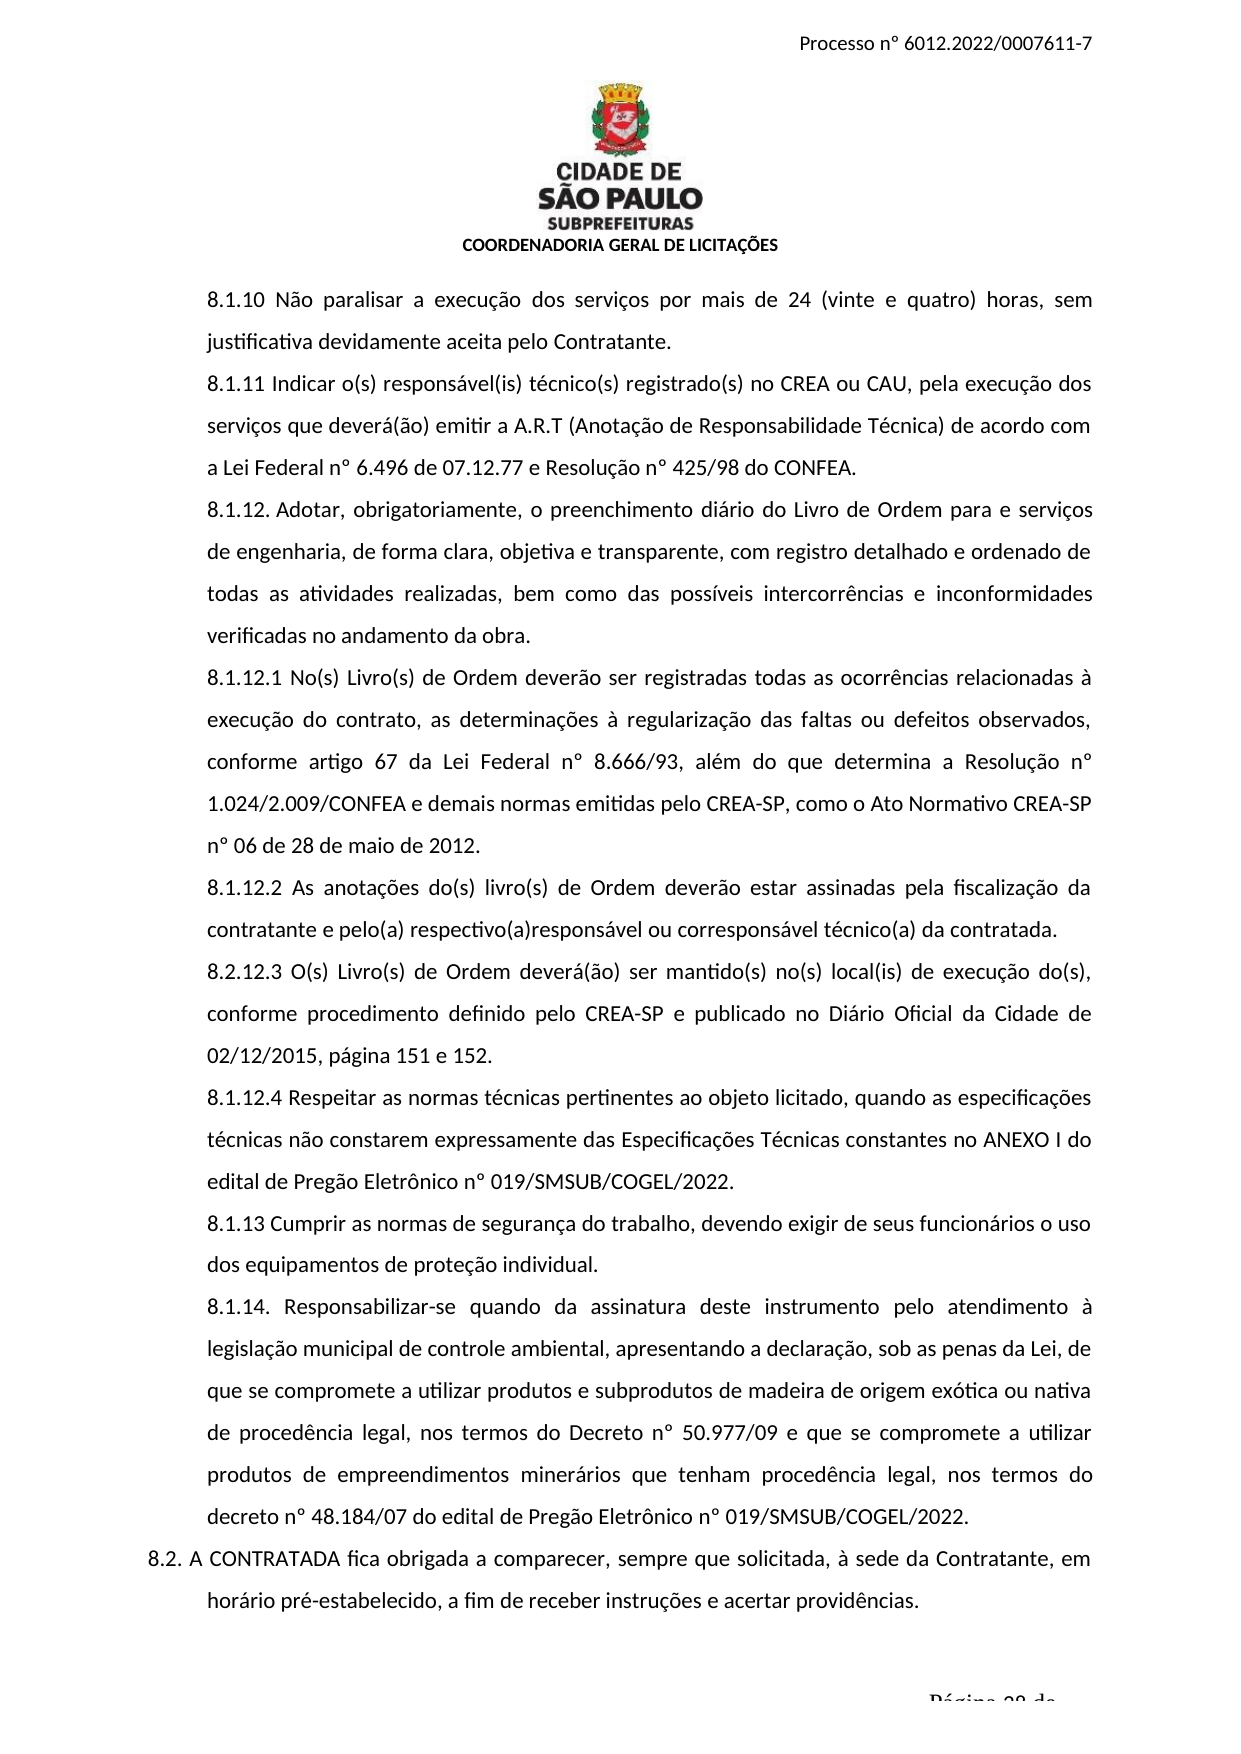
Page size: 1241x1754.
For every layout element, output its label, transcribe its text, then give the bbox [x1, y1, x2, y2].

picture [535, 80, 703, 233]
text 8.1.12.4 Respeitar as normas técnicas pertinentes ao objeto licitado, quando as especificações técnicas não constarem expressamente das Especificações Técnicas constantes no ANEXO I do edital de Pregão Eletrônico nº 019/SMSUB/COGEL/2022. [207, 1083, 1093, 1195]
list Indicar o(s) responsável(is) técnico(s) registrado(s) no CREA ou CAU, pela execução dos serviços que deverá(ão) emitir a A.R.T (Anotação de Responsabilidade Técnica) de acordo com a Lei Federal nº 6.496 de 07.12.77 e Resolução nº 425/98 do CONFEA. [207, 369, 1093, 481]
list No(s) Livro(s) de Ordem deverão ser registradas todas as ocorrências relacionadas à execução do contrato, as determinações à regularização das faltas ou defeitos observados, conforme artigo 67 da Lei Federal nº 8.666/93, além do que determina a Resolução nº 1.024/2.009/CONFEA e demais normas emitidas pelo CREA-SP, como o Ato Normativo CREA-SP nº 06 de 28 de maio de 2012. [207, 663, 1093, 859]
text 8.1.14. Responsabilizar-se quando da assinatura deste instrumento pelo atendimento à legislação municipal de controle ambiental, apresentando a declaração, sob as penas da Lei, de que se compromete a utilizar produtos e subprodutos de madeira de origem exótica ou nativa de procedência legal, nos termos do Decreto nº 50.977/09 e que se compromete a utilizar produtos de empreendimentos minerários que tenham procedência legal, nos termos do decreto nº 48.184/07 do edital de Pregão Eletrônico nº 019/SMSUB/COGEL/2022. [207, 1292, 1093, 1530]
list As anotações do(s) livro(s) de Ordem deverão estar assinadas pela fiscalização da contratante e pelo(a) respectivo(a)responsável ou corresponsável técnico(a) da contratada. [207, 873, 1093, 943]
text 8.1.13 Cumprir as normas de segurança do trabalho, devendo exigir de seus funcionários o uso dos equipamentos de proteção individual. [207, 1209, 1092, 1278]
list Não paralisar a execução dos serviços por mais de 24 (vinte e quatro) horas, sem justificativa devidamente aceita pelo Contratante. [207, 285, 1093, 355]
text 8.2. A CONTRATADA fica obrigada a comparecer, sempre que solicitada, à sede da Contratante, em horário pré-estabelecido, a fim de receber instruções e acertar providências. [148, 1544, 1093, 1614]
text COORDENADORIA GERAL DE LICITAÇÕES [315, 233, 925, 256]
text 8.2.12.3 O(s) Livro(s) de Ordem deverá(ão) ser mantido(s) no(s) local(is) de execução do(s), conforme procedimento definido pelo CREA-SP e publicado no Diário Oficial da Cidade de 02/12/2015, página 151 e 152. [207, 957, 1093, 1069]
list Adotar, obrigatoriamente, o preenchimento diário do Livro de Ordem para e serviços de engenharia, de forma clara, objetiva e transparente, com registro detalhado e ordenado de todas as atividades realizadas, bem como das possíveis intercorrências e inconformidades verificadas no andamento da obra. [207, 495, 1093, 649]
